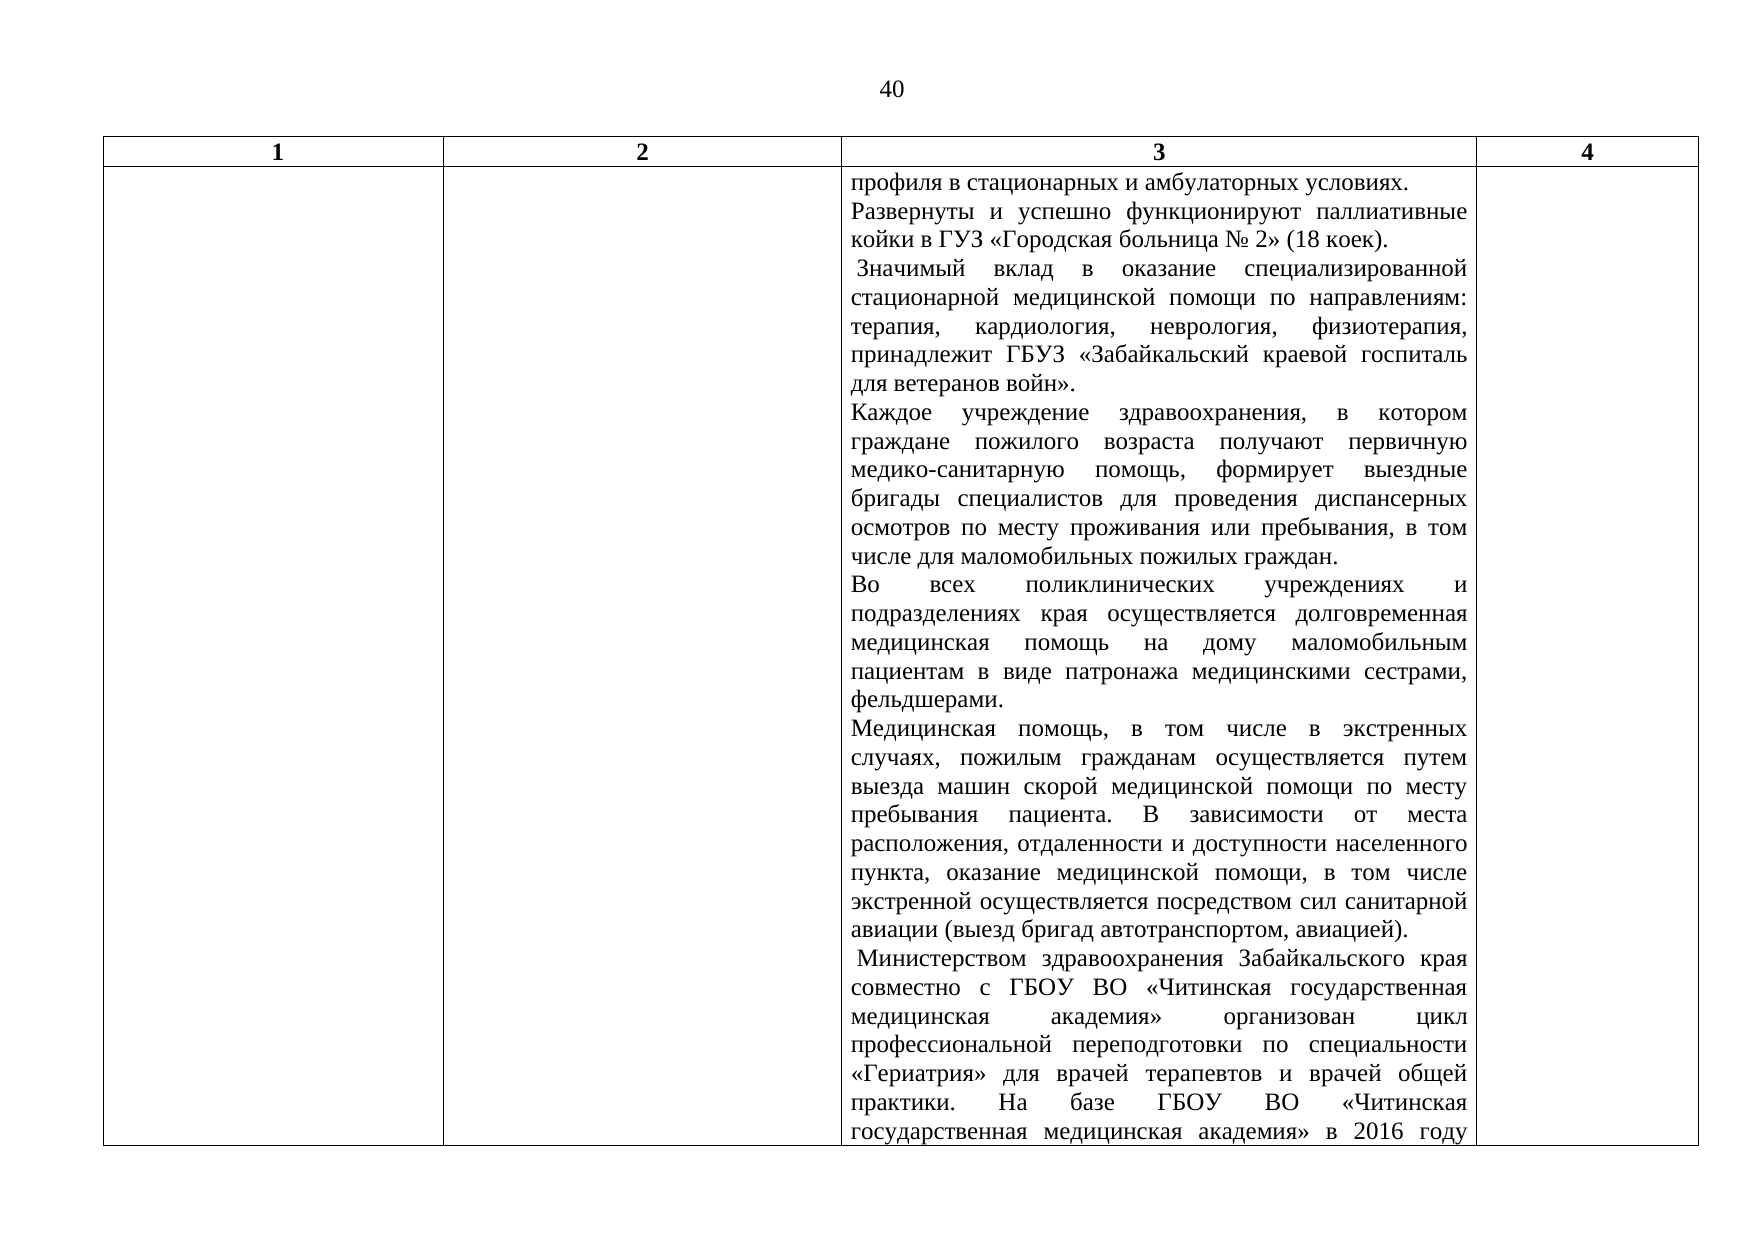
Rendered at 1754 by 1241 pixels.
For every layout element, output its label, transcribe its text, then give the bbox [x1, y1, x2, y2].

table_header 4 [1477, 137, 1698, 166]
table_header 1 [104, 137, 443, 166]
table_cell [1477, 167, 1698, 1144]
table_header 3 [842, 137, 1476, 166]
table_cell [842, 167, 1476, 1144]
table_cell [444, 167, 841, 1144]
table_header 2 [444, 137, 841, 166]
table_cell [104, 167, 443, 1144]
